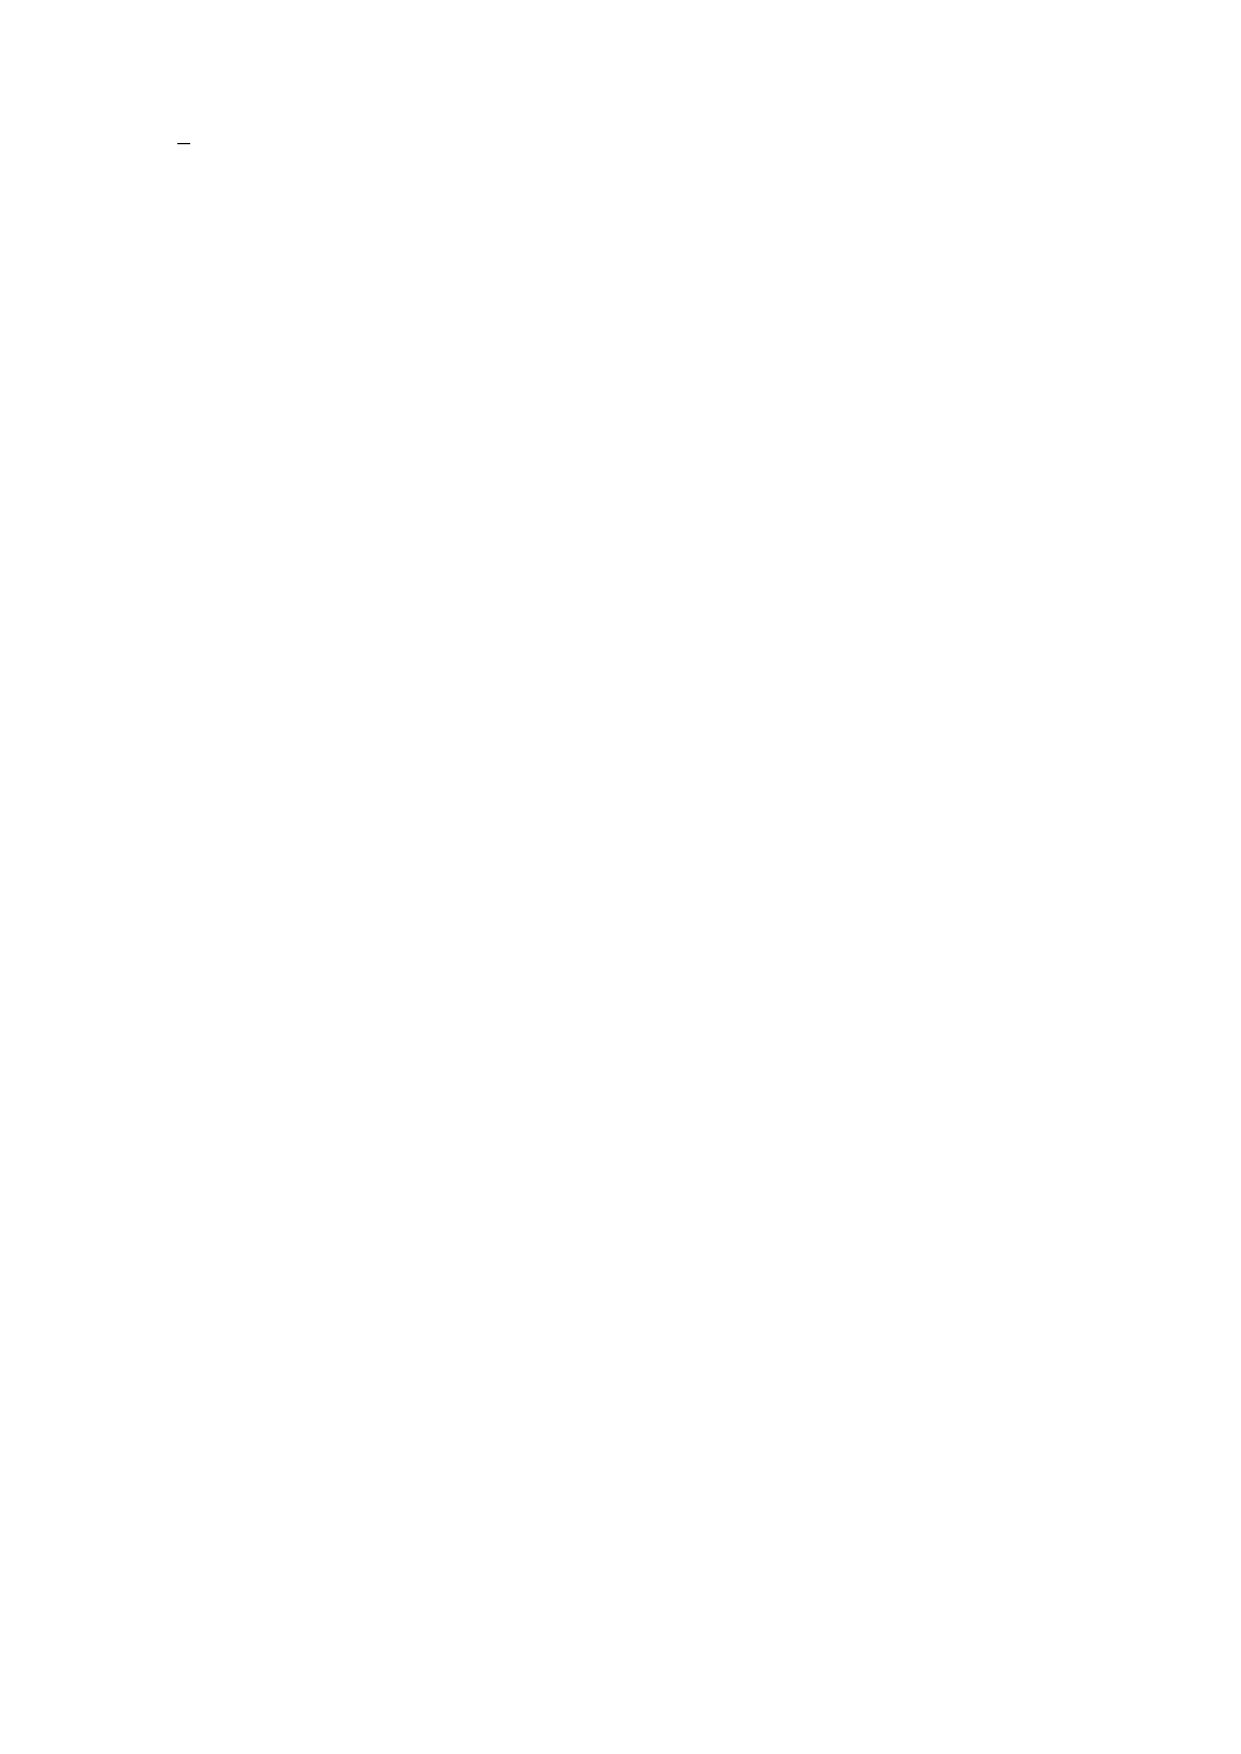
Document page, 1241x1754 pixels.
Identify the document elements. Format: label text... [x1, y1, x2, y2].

text _ [177, 118, 1152, 147]
